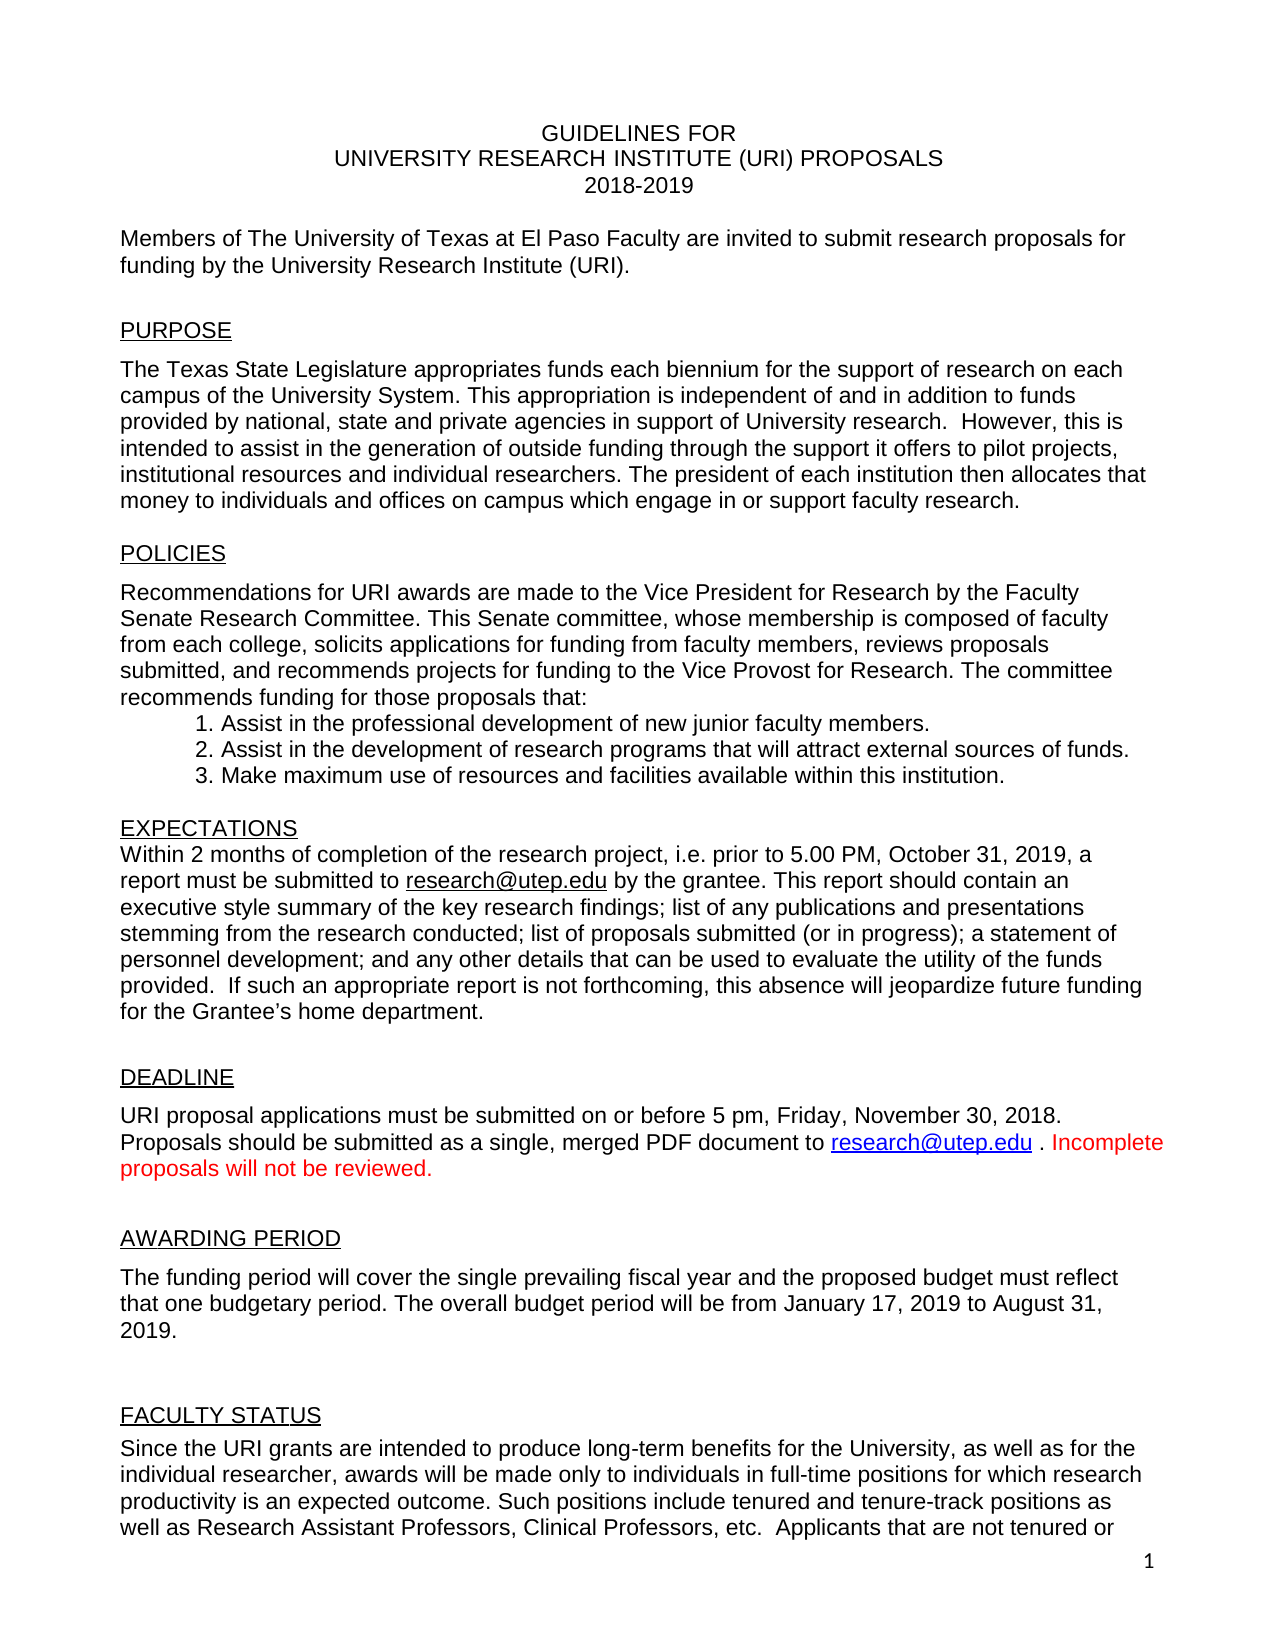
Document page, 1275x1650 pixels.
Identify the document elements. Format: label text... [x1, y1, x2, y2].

text The funding period will cover the single prevailing fiscal year and the proposed budget must reflect that one budgetary period. The overall budget period will be from January 17, 2019 to August 31, 2019. [120, 1264, 1152, 1343]
text EXPECTATIONS [120, 815, 1169, 842]
text Recommendations for URI awards are made to the Vice President for Research by the Faculty Senate Research Committee. This Senate committee, whose membership is composed of faculty from each college, solicits applications for funding from faculty members, reviews proposals submitted, and recommends projects for funding to the Vice Provost for Research. The committee recommends funding for those proposals that: [120, 579, 1144, 710]
text UNIVERSITY RESEARCH INSTITUTE (URI) PROPOSALS [329, 146, 948, 172]
text DEADLINE [120, 1063, 1169, 1090]
text FACULTY STATUS [120, 1402, 1146, 1428]
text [120, 1435, 1146, 1541]
text AWARDING PERIOD [120, 1225, 1169, 1252]
text URI proposal applications must be submitted on or before 5 pm, Friday, November 30, 2018. Proposals should be submitted as a single, merged PDF document to research@utep.edu . Incomplete proposals will not be reviewed. [120, 1102, 1169, 1181]
text 3. Make maximum use of resources and facilities available within this institution. [195, 763, 1169, 789]
text The Texas State Legislature appropriates funds each biennium for the support of research on each campus of the University System. This appropriation is independent of and in addition to funds provided by national, state and private agencies in support of University research. However, this is intended to assist in the generation of outside funding through the support it offers to pilot projects, institutional resources and individual researchers. The president of each institution then allocates that money to individuals and offices on campus which engage in or support faculty research. [120, 356, 1151, 514]
text 1. Assist in the professional development of new junior faculty members. [195, 710, 1169, 736]
text Within 2 months of completion of the research project, i.e. prior to 5.00 PM, October 31, 2019, a report must be submitted to research@utep.edu by the grantee. This report should contain an executive style summary of the key research findings; list of any publications and presentations stemming from the research conducted; list of proposals submitted (or in progress); a statement of personnel development; and any other details that can be used to evaluate the utility of the funds provided. If such an appropriate report is not forthcoming, this absence will jeopardize future funding for the Grantee’s home department. [120, 842, 1149, 1024]
text POLICIES [120, 540, 1169, 567]
text 2. Assist in the development of research programs that will attract external sources of funds. [195, 736, 1169, 763]
text PURPOSE [120, 317, 1169, 343]
text GUIDELINES FOR [536, 119, 741, 146]
text 2018-2019 [579, 172, 698, 199]
text Members of The University of Texas at El Paso Faculty are invited to submit research proposals for funding by the University Research Institute (URI). [120, 226, 1131, 278]
